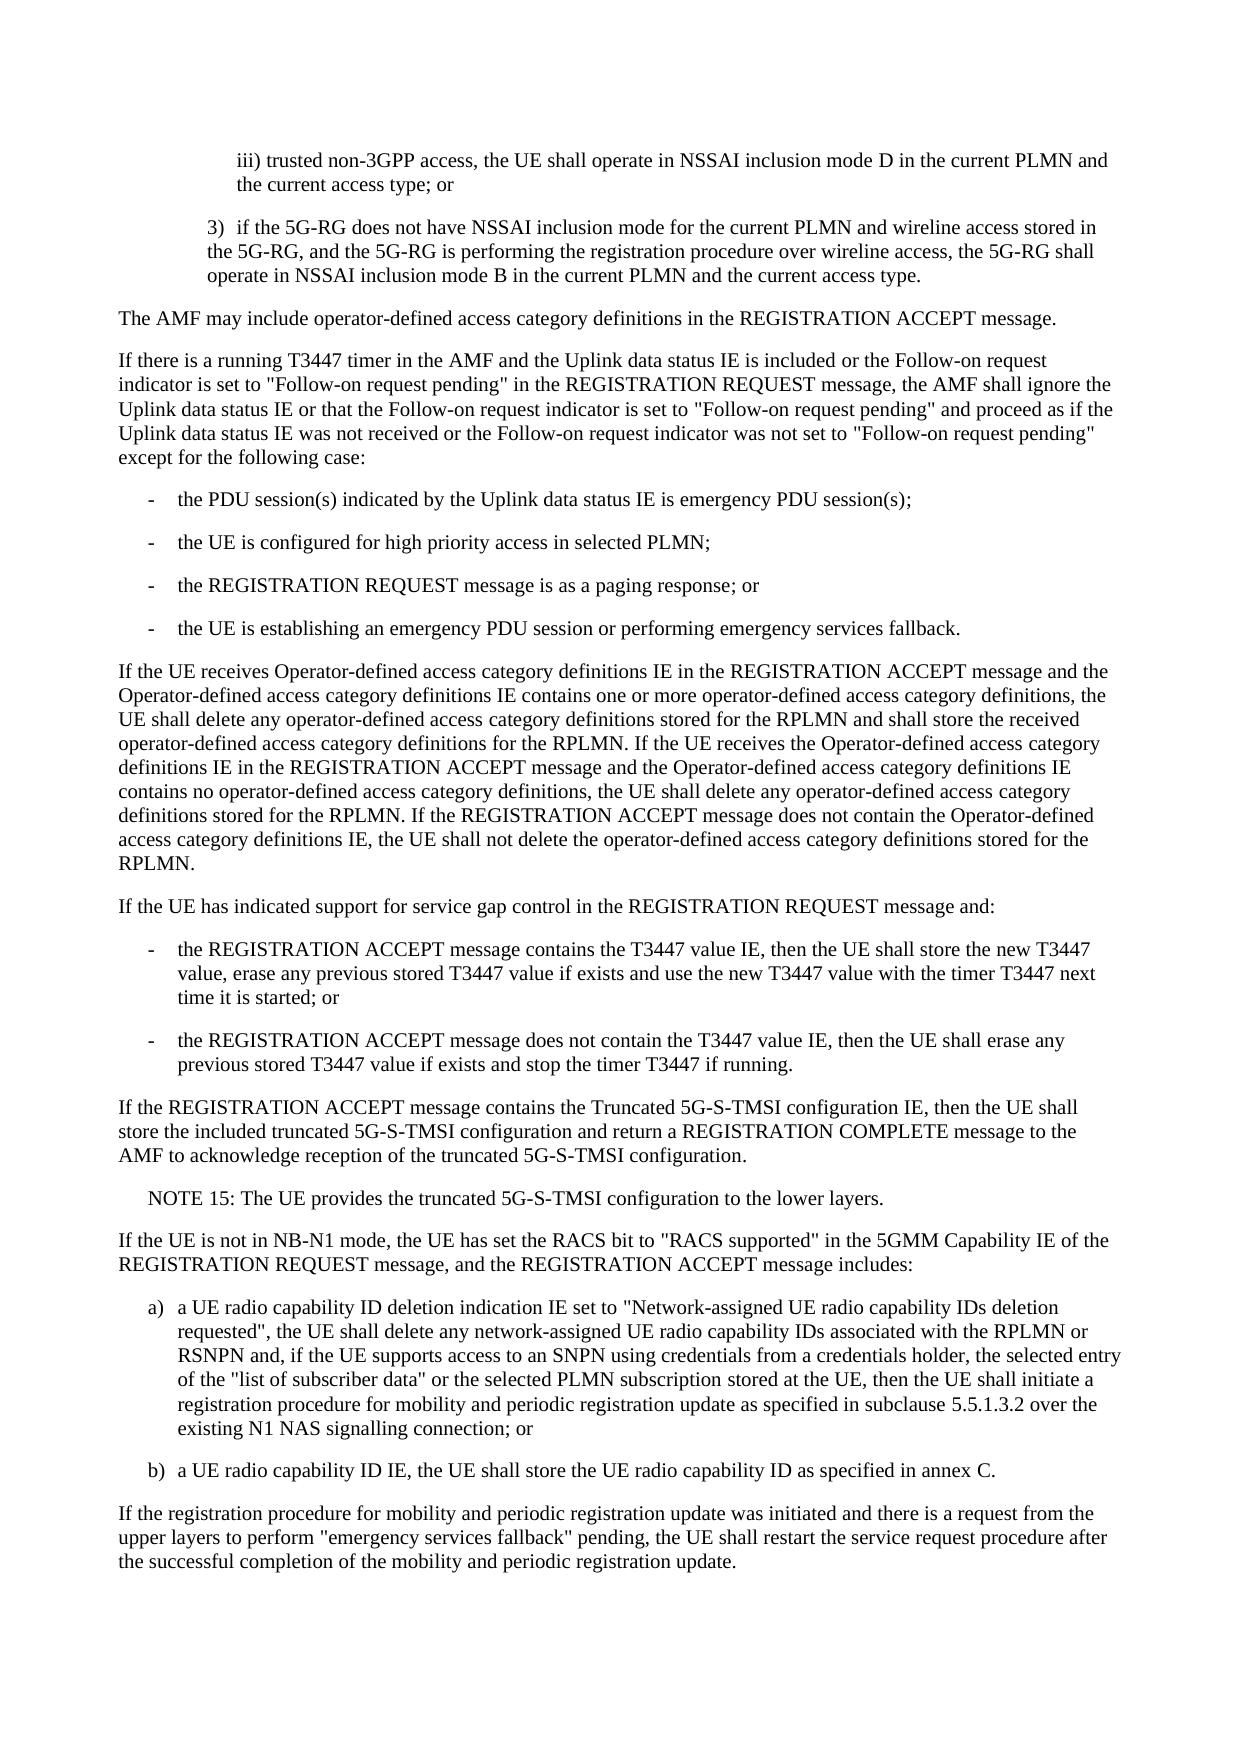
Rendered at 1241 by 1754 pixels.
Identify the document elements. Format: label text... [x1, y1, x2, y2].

text - the UE is establishing an emergency PDU session or performing emergency services fallback. [148, 616, 1122, 640]
text - the REGISTRATION ACCEPT message contains the T3447 value IE, then the UE shall store the new T3447 value, erase any previous stored T3447 value if exists and use the new T3447 value with the timer T3447 next time it is started; or [148, 937, 1122, 1009]
text If the UE receives Operator-defined access category definitions IE in the REGISTRATION ACCEPT message and the Operator-defined access category definitions IE contains one or more operator-defined access category definitions, the UE shall delete any operator-defined access category definitions stored for the RPLMN and shall store the received operator-defined access category definitions for the RPLMN. If the UE receives the Operator-defined access category definitions IE in the REGISTRATION ACCEPT message and the Operator-defined access category definitions IE contains no operator-defined access category definitions, the UE shall delete any operator-defined access category definitions stored for the RPLMN. If the REGISTRATION ACCEPT message does not contain the Operator-defined access category definitions IE, the UE shall not delete the operator-defined access category definitions stored for the RPLMN. [118, 659, 1122, 875]
text If the registration procedure for mobility and periodic registration update was initiated and there is a request from the upper layers to perform "emergency services fallback" pending, the UE shall restart the service request procedure after the successful completion of the mobility and periodic registration update. [118, 1501, 1122, 1573]
text a) a UE radio capability ID deletion indication IE set to "Network-assigned UE radio capability IDs deletion requested", the UE shall delete any network-assigned UE radio capability IDs associated with the RPLMN or RSNPN and, if the UE supports access to an SNPN using credentials from a credentials holder, the selected entry of the "list of subscriber data" or the selected PLMN subscription stored at the UE, then the UE shall initiate a registration procedure for mobility and periodic registration update as specified in subclause 5.5.1.3.2 over the existing N1 NAS signalling connection; or [148, 1295, 1122, 1439]
text b) a UE radio capability ID IE, the UE shall store the UE radio capability ID as specified in annex C. [148, 1458, 1122, 1482]
text If the REGISTRATION ACCEPT message contains the Truncated 5G-S-TMSI configuration IE, then the UE shall store the included truncated 5G-S-TMSI configuration and return a REGISTRATION COMPLETE message to the AMF to acknowledge reception of the truncated 5G-S-TMSI configuration. [118, 1094, 1122, 1167]
text If the UE is not in NB-N1 mode, the UE has set the RACS bit to "RACS supported" in the 5GMM Capability IE of the REGISTRATION REQUEST message, and the REGISTRATION ACCEPT message includes: [118, 1228, 1122, 1276]
text - the UE is configured for high priority access in selected PLMN; [148, 530, 1122, 554]
text NOTE 15: The UE provides the truncated 5G-S-TMSI configuration to the lower layers. [148, 1186, 1122, 1209]
text The AMF may include operator-defined access category definitions in the REGISTRATION ACCEPT message. [118, 306, 1122, 329]
text If the UE has indicated support for service gap control in the REGISTRATION REQUEST message and: [118, 894, 1122, 918]
text - the REGISTRATION REQUEST message is as a paging response; or [148, 573, 1122, 597]
text 3) if the 5G-RG does not have NSSAI inclusion mode for the current PLMN and wireline access stored in the 5G-RG, and the 5G-RG is performing the registration procedure over wireline access, the 5G-RG shall operate in NSSAI inclusion mode B in the current PLMN and the current access type. [207, 214, 1122, 287]
text iii) trusted non-3GPP access, the UE shall operate in NSSAI inclusion mode D in the current PLMN and the current access type; or [236, 148, 1122, 196]
text - the PDU session(s) indicated by the Uplink data status IE is emergency PDU session(s); [148, 487, 1122, 511]
text If there is a running T3447 timer in the AMF and the Uplink data status IE is included or the Follow-on request indicator is set to "Follow-on request pending" in the REGISTRATION REQUEST message, the AMF shall ignore the Uplink data status IE or that the Follow-on request indicator is set to "Follow-on request pending" and proceed as if the Uplink data status IE was not received or the Follow-on request indicator was not set to "Follow-on request pending" except for the following case: [118, 348, 1122, 469]
text - the REGISTRATION ACCEPT message does not contain the T3447 value IE, then the UE shall erase any previous stored T3447 value if exists and stop the timer T3447 if running. [148, 1028, 1122, 1076]
